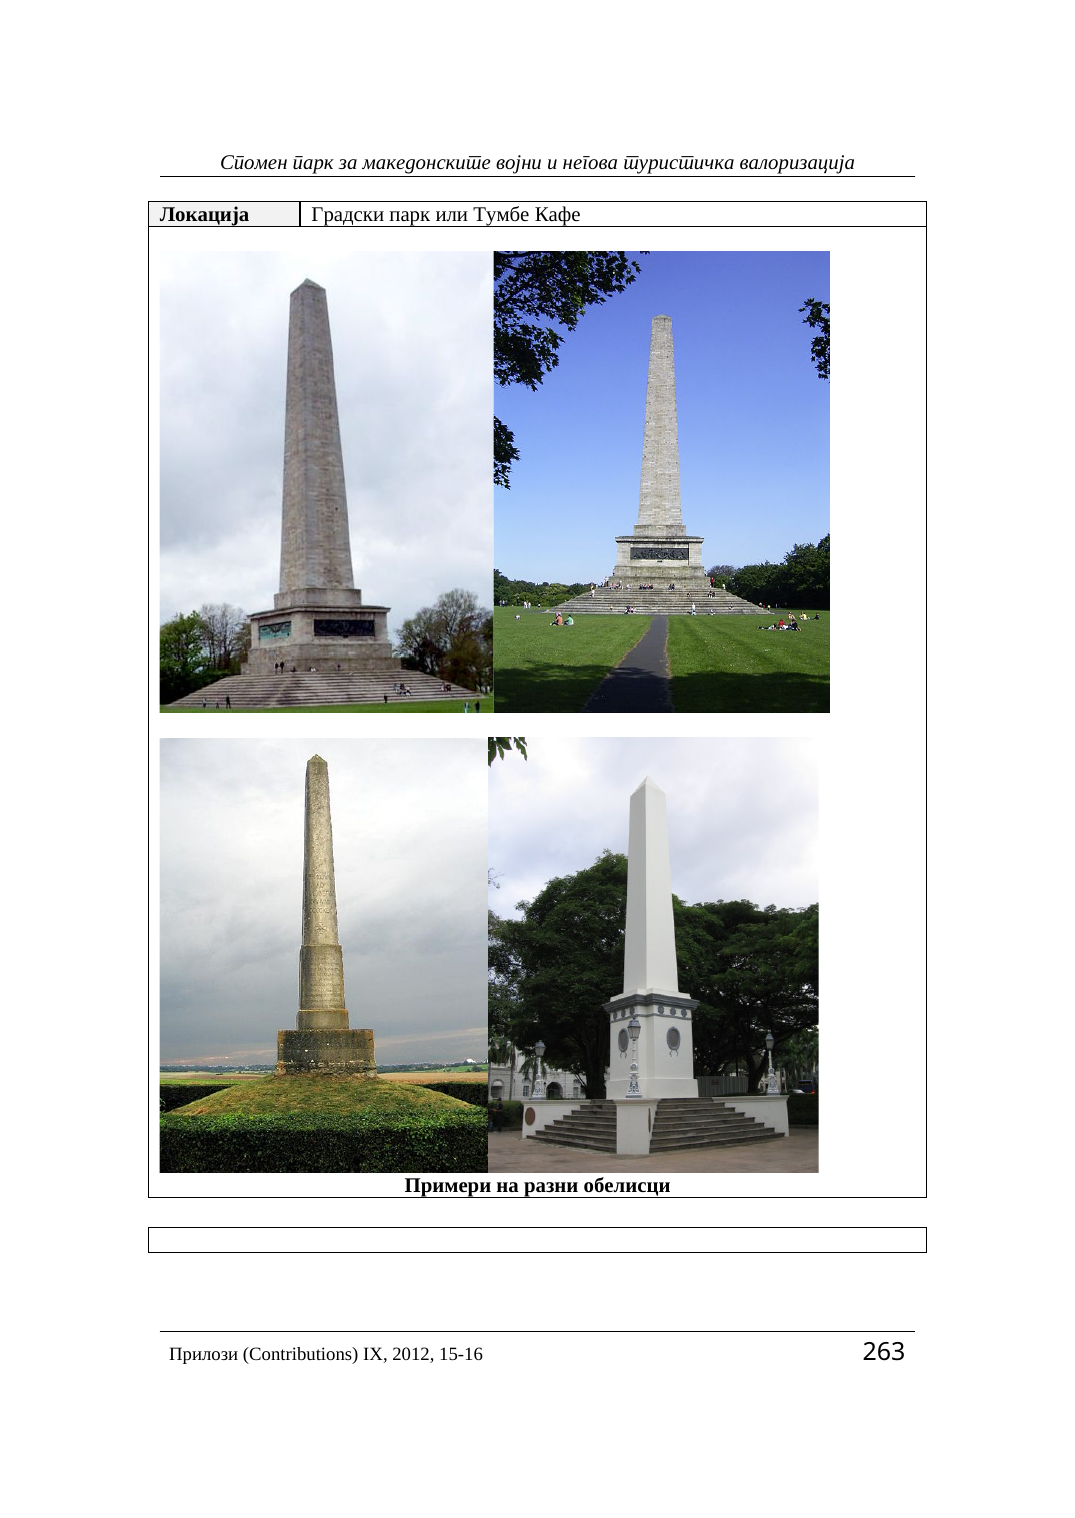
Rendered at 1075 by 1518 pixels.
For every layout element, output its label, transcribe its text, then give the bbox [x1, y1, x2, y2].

picture [159, 737, 819, 1173]
table_cell Градски парк или Тумбе Кафе [301, 202, 926, 226]
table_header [149, 1228, 926, 1252]
table_cell Примери на разни обелисци [149, 227, 926, 1197]
table_cell Локација [149, 202, 299, 226]
picture [159, 251, 830, 713]
